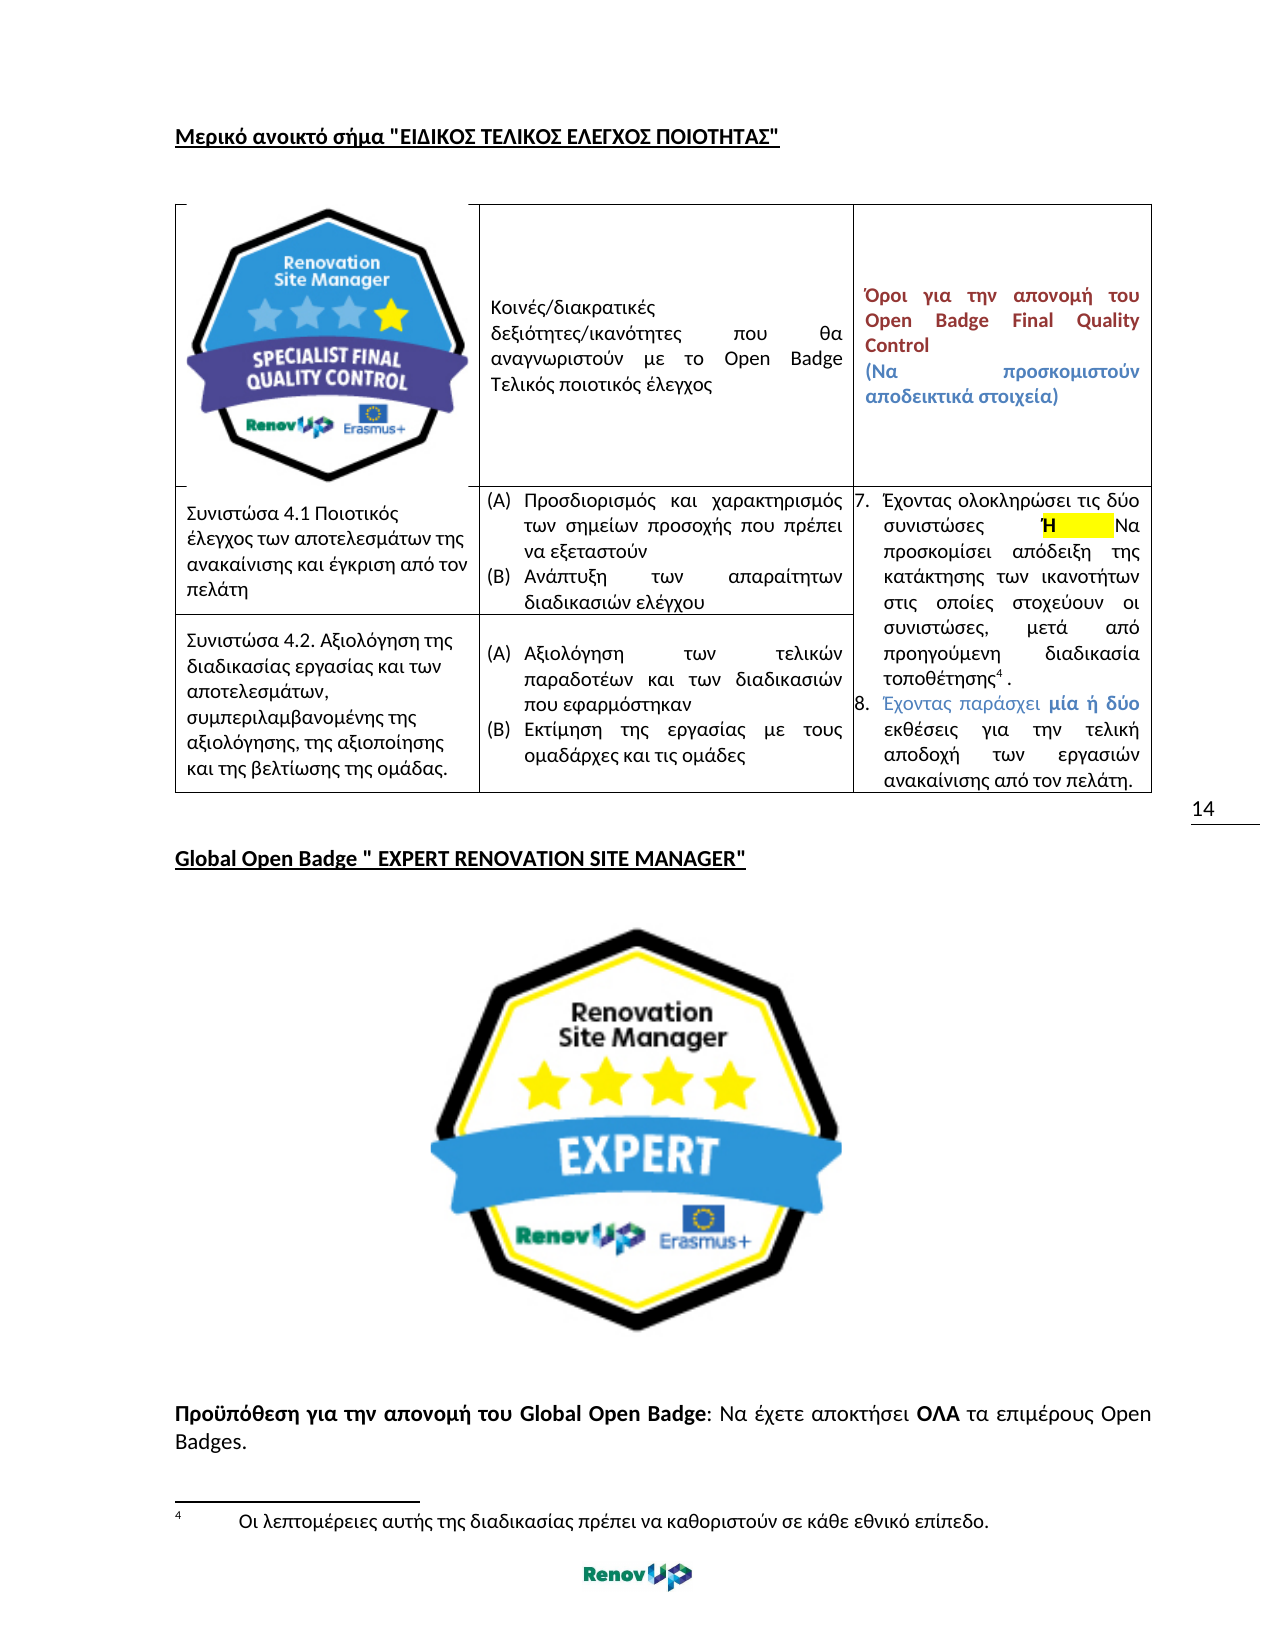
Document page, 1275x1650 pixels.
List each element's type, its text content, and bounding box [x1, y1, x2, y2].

table_cell Συνιστώσα 4.1 Ποιοτικός έλεγχος των αποτελεσμάτων της ανακαίνισης και έγκριση από τον πελάτη [176, 487, 479, 614]
text Global Open Badge " EXPERT Renovation Site Manager" [175, 844, 1152, 872]
table_header Κοινές/διακρατικές δεξιότητες/ικανότητες που θα αναγνωριστούν με το Open Badge Τελικός ποιοτικός έλεγχος [480, 205, 853, 486]
table_cell Συνιστώσα 4.2. Αξιολόγηση της διαδικασίας εργασίας και των αποτελεσμάτων, συμπεριλαμβανομένης της αξιολόγησης, της αξιοποίησης και της βελτίωσης της ομάδας. [176, 615, 479, 792]
picture [582, 1561, 694, 1592]
table_cell Προσδιορισμός και χαρακτηρισμός των σημείων προσοχής που πρέπει να εξεταστούν Ανάπτυξη των απαραίτητων διαδικασιών ελέγχου [480, 487, 853, 614]
text Προϋπόθεση για την απονομή του Global Open Badge: Να έχετε αποκτήσει ΟΛΑ τα επιμέρους Open Badges. [175, 1399, 1152, 1455]
table_cell Έχοντας ολοκληρώσει τις δύο συνιστώσες Ή Να προσκομίσει απόδειξη της κατάκτησης των ικανοτήτων στις οποίες στοχεύουν οι συνιστώσες, μετά από προηγούμενη διαδικασία τοποθέτησης . Έχοντας παράσχει μία ή δύο εκθέσεις για την τελική αποδοχή των εργασιών ανακαίνισης από τον πελάτη. [854, 487, 1151, 792]
table_header Όροι για την απονομή του Open Badge Final Quality Control (Να προσκομιστούν αποδεικτικά στοιχεία) [854, 205, 1151, 486]
table_header [469, 205, 479, 486]
picture [429, 922, 842, 1335]
picture [186, 204, 469, 487]
text Μερικό ανοικτό σήμα "ΕΙΔΙΚΟΣ ΤΕΛΙΚΟΣ ΕΛΕΓΧΟΣ ΠΟΙΟΤΗΤΑΣ" [175, 122, 1152, 150]
table_cell Αξιολόγηση των τελικών παραδοτέων και των διαδικασιών που εφαρμόστηκαν Εκτίμηση της εργασίας με τους ομαδάρχες και τις ομάδες [480, 615, 853, 792]
table_header [176, 205, 186, 486]
